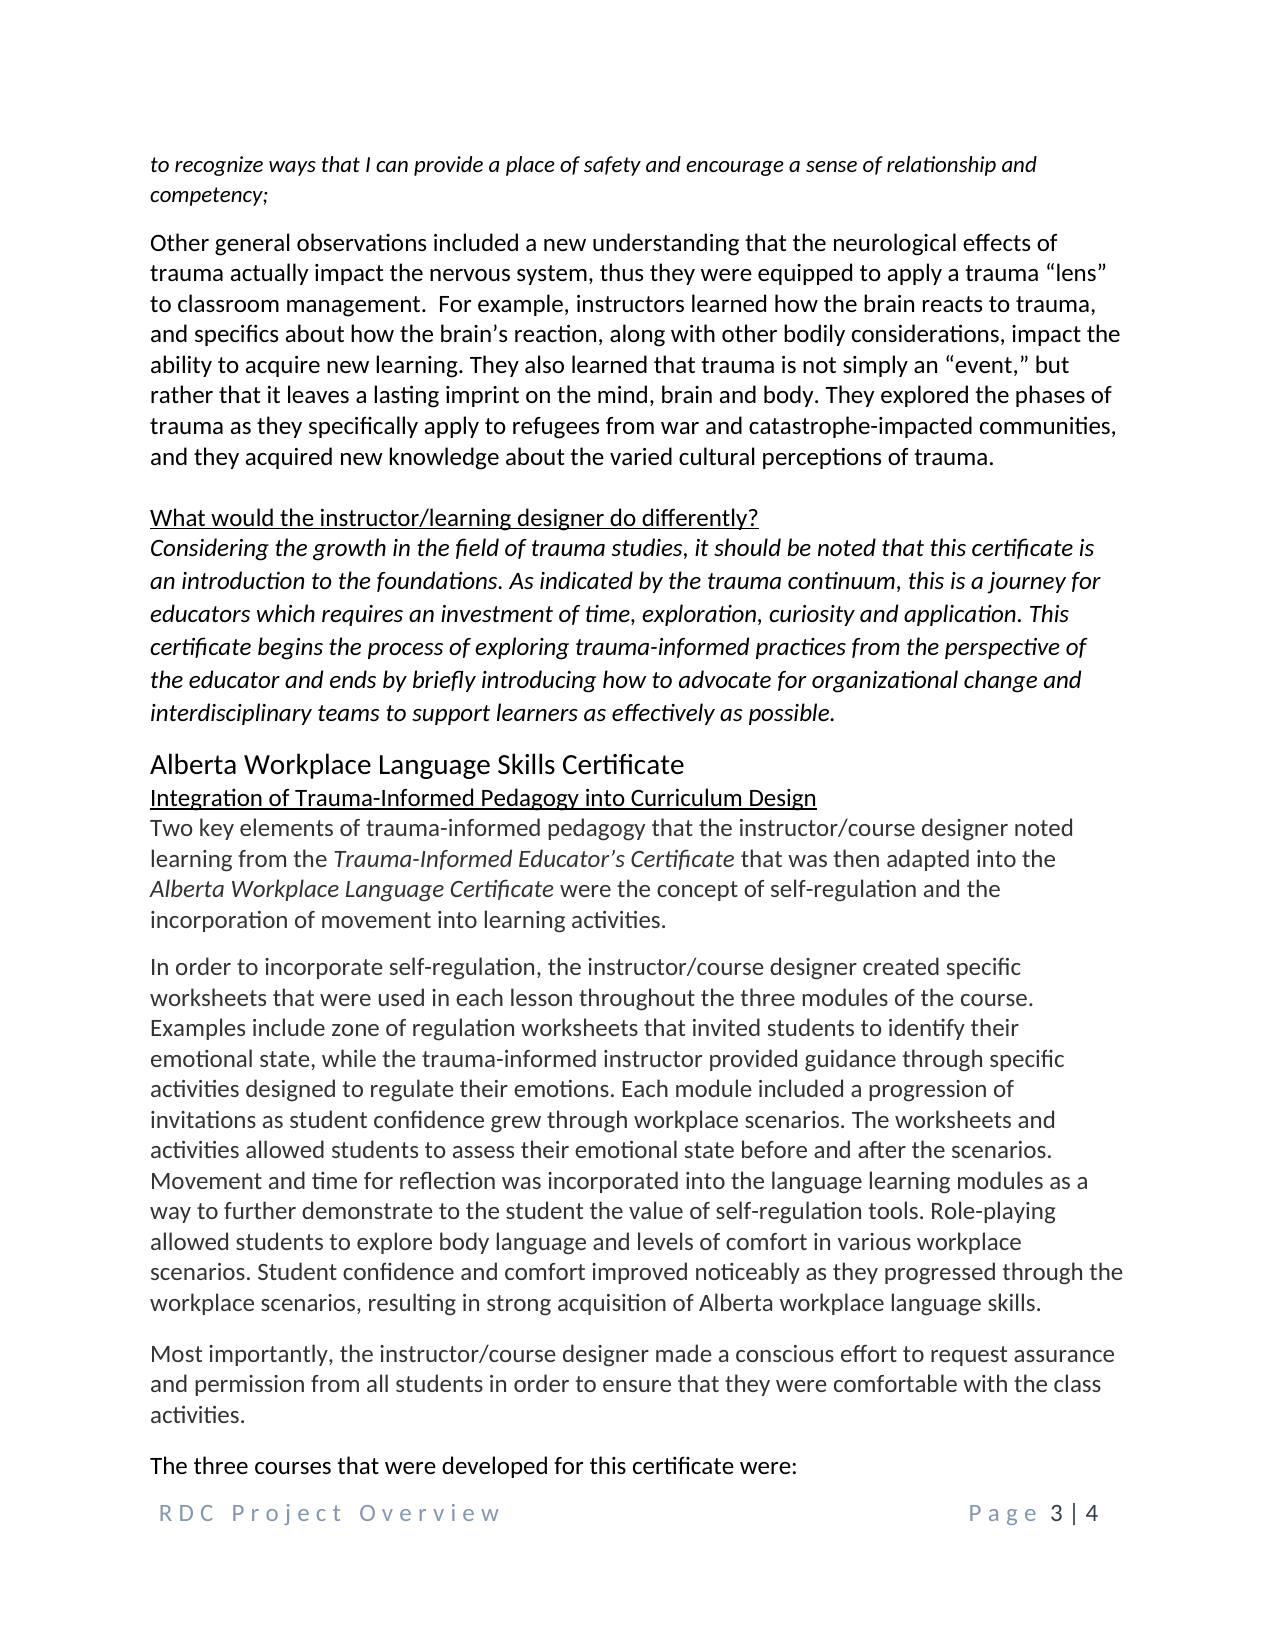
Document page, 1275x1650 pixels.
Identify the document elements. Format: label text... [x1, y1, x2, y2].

text Other general observations included a new understanding that the neurological effects of trauma actually impact the nervous system, thus they were equipped to apply a trauma “lens” to classroom management. For example, instructors learned how the brain reacts to trauma, and specifics about how the brain’s reaction, along with other bodily considerations, impact the ability to acquire new learning. They also learned that trauma is not simply an “event,” but rather that it leaves a lasting imprint on the mind, brain and body. They explored the phases of trauma as they specifically apply to refugees from war and catastrophe-impacted communities, and they acquired new knowledge about the varied cultural perceptions of trauma. [150, 227, 1125, 471]
text The three courses that were developed for this certificate were: [150, 1450, 1125, 1480]
text Integration of Trauma-Informed Pedagogy into Curriculum Design [150, 782, 1125, 813]
text Two key elements of trauma-informed pedagogy that the instructor/course designer noted learning from the Trauma-Informed Educator’s Certificate that was then adapted into the Alberta Workplace Language Certificate were the concept of self-regulation and the incorporation of movement into learning activities. [150, 813, 1125, 935]
text What would the instructor/learning designer do differently? [150, 502, 1125, 532]
list Most importantly, the instructor/course designer made a conscious effort to request assurance and permission from all students in order to ensure that they were comfortable with the class activities. [150, 1338, 1125, 1429]
text Considering the growth in the field of trauma studies, it should be noted that this certificate is an introduction to the foundations. As indicated by the trauma continuum, this is a journey for educators which requires an investment of time, exploration, curiosity and application. This certificate begins the process of exploring trauma-informed practices from the perspective of the educator and ends by briefly introducing how to advocate for organizational change and interdisciplinary teams to support learners as effectively as possible. [150, 532, 1125, 727]
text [150, 150, 1125, 208]
list In order to incorporate self-regulation, the instructor/course designer created specific worksheets that were used in each lesson throughout the three modules of the course. Examples include zone of regulation worksheets that invited students to identify their emotional state, while the trauma-informed instructor provided guidance through specific activities designed to regulate their emotions. Each module included a progression of invitations as student confidence grew through workplace scenarios. The worksheets and activities allowed students to assess their emotional state before and after the scenarios. Movement and time for reflection was incorporated into the language learning modules as a way to further demonstrate to the student the value of self-regulation tools. Role-playing allowed students to explore body language and levels of comfort in various workplace scenarios. Student confidence and comfort improved noticeably as they progressed through the workplace scenarios, resulting in strong acquisition of Alberta workplace language skills. [150, 951, 1125, 1318]
text Alberta Workplace Language Skills Certificate [150, 746, 1125, 782]
